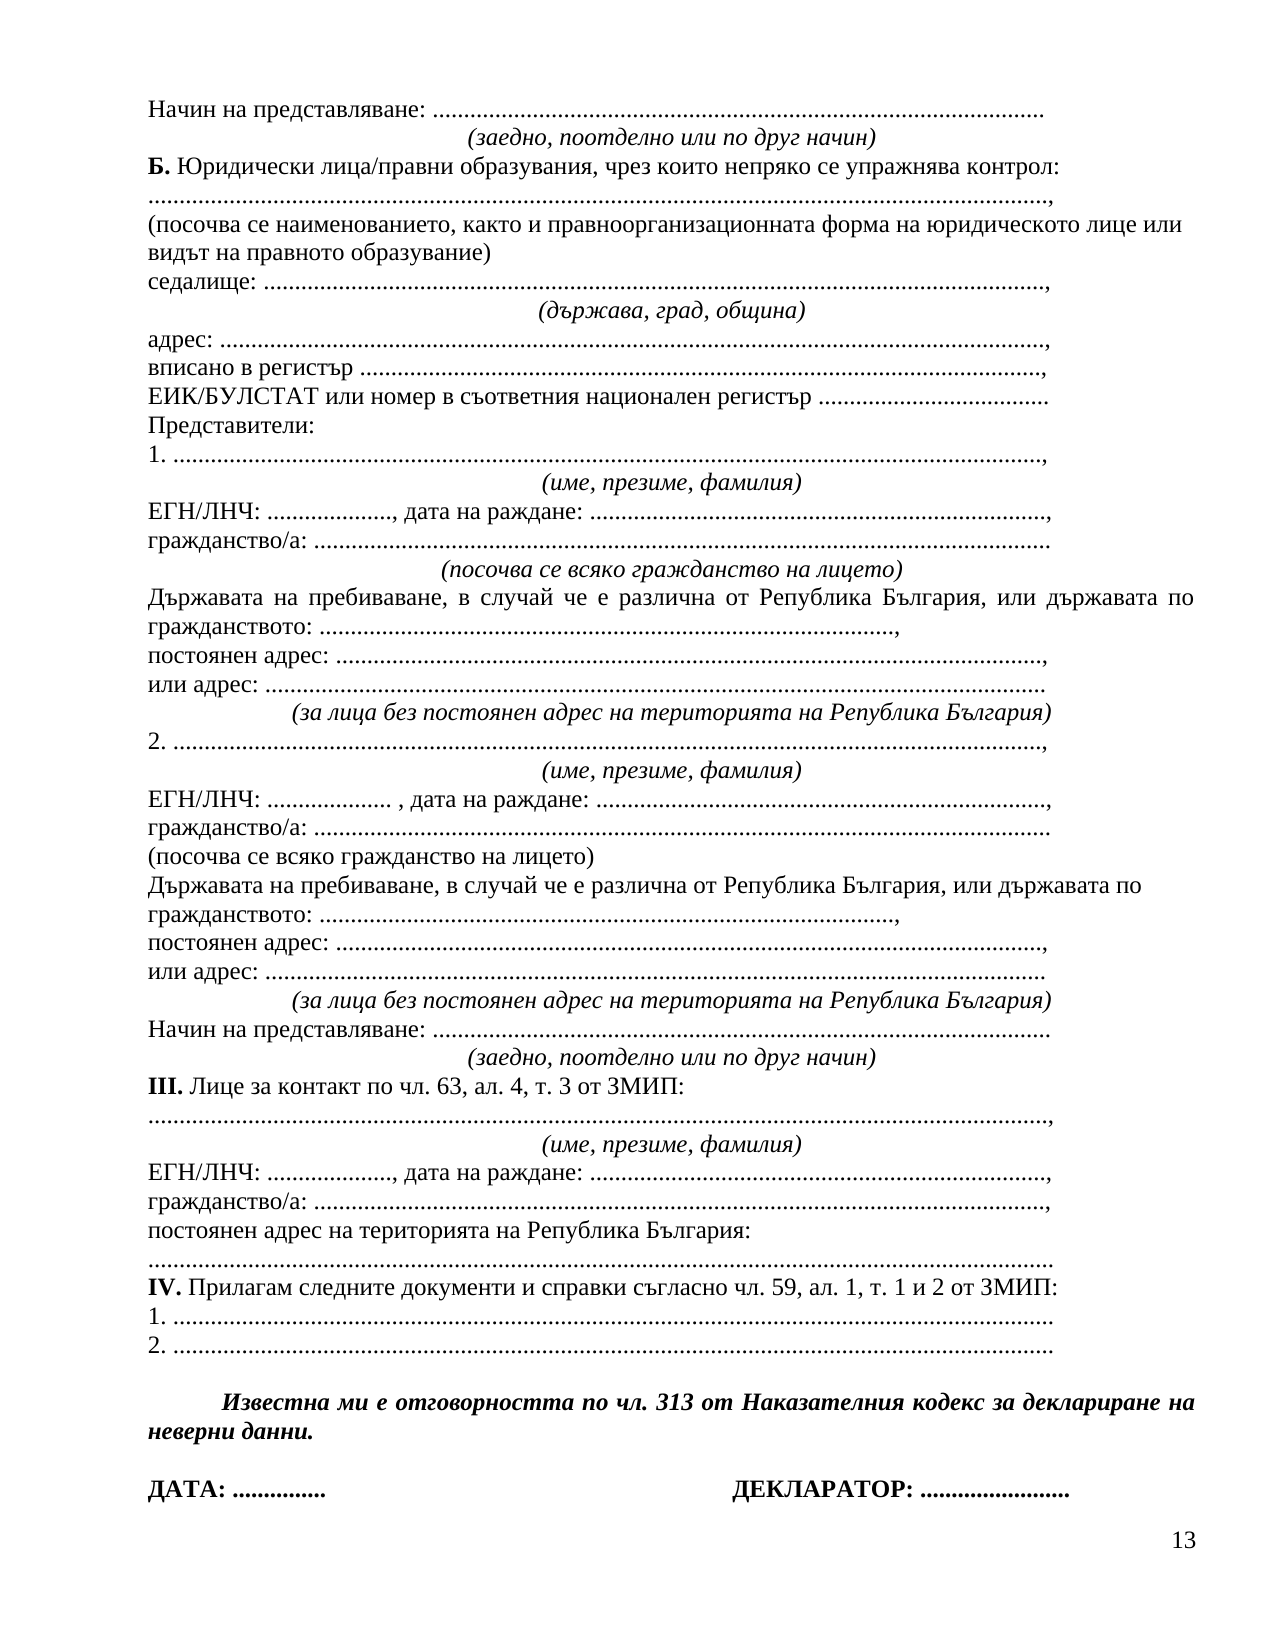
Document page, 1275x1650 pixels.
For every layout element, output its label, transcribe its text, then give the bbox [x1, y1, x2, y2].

text ................................................................................................................................................, [148, 1100, 1196, 1129]
text ЕГН/ЛНЧ: ...................., дата на раждане: ........................................................................., [148, 496, 1196, 525]
text гражданство/а: ....................................................................................................................., [148, 1186, 1196, 1215]
text Държавата на пребиваване, в случай че е различна от Република България, или държавата по гражданството: ............................................................................................, [148, 582, 1196, 640]
text (посочва се всяко гражданство на лицето) [148, 554, 1196, 582]
text (за лица без постоянен адрес на територията на Република България) [148, 697, 1196, 726]
text (име, презиме, фамилия) [148, 1129, 1196, 1157]
text постоянен адрес на територията на Република България: [148, 1215, 1196, 1244]
text 2. ............................................................................................................................................. [148, 1330, 1196, 1359]
text Начин на представляване: .................................................................................................. [148, 94, 1196, 122]
text (заедно, поотделно или по друг начин) [148, 122, 1196, 151]
text ................................................................................................................................................. [148, 1244, 1196, 1272]
text (заедно, поотделно или по друг начин) [148, 1042, 1196, 1071]
text ЕГН/ЛНЧ: ...................., дата на раждане: ........................................................................., [148, 1157, 1196, 1186]
text седалище: ............................................................................................................................., [148, 266, 1196, 295]
text III. Лице за контакт по чл. 63, ал. 4, т. 3 от ЗМИП: [148, 1071, 1196, 1100]
text ІV. Прилагам следните документи и справки съгласно чл. 59, ал. 1, т. 1 и 2 от ЗМИП: [148, 1272, 1196, 1301]
text 1. ..........................................................................................................................................., [148, 439, 1196, 467]
text ................................................................................................................................................, [148, 180, 1196, 209]
text ЕИК/БУЛСТАТ или номер в съответния национален регистър ..................................... [148, 381, 1196, 410]
text или адрес: ............................................................................................................................. [148, 669, 1196, 697]
text (за лица без постоянен адрес на територията на Република България) [148, 985, 1196, 1014]
text Държавата на пребиваване, в случай че е различна от Република България, или държавата по гражданството: ............................................................................................, [148, 870, 1196, 927]
text Начин на представляване: ................................................................................................... [148, 1014, 1196, 1042]
text Б. Юридически лица/правни образувания, чрез които непряко се упражнява контрол: [148, 151, 1196, 180]
text 2. ..........................................................................................................................................., [148, 726, 1196, 755]
text (име, презиме, фамилия) [148, 467, 1196, 496]
text 1. ............................................................................................................................................. [148, 1301, 1196, 1330]
text постоянен адрес: ................................................................................................................., [148, 640, 1196, 669]
text ЕГН/ЛНЧ: .................... , дата на раждане: ........................................................................, [148, 784, 1196, 812]
text Представители: [148, 410, 1196, 439]
text (посочва се всяко гражданство на лицето) [148, 841, 1196, 870]
text ДАТА: ............... ДЕКЛАРАТОР: ........................ [148, 1474, 1196, 1502]
text (посочва се наименованието, както и правноорганизационната форма на юридическото лице или видът на правното образувание) [148, 209, 1196, 266]
text гражданство/а: ...................................................................................................................... [148, 525, 1196, 554]
text вписано в регистър ............................................................................................................., [148, 352, 1196, 381]
text адрес: ...................................................................................................................................., [148, 324, 1196, 352]
text Известна ми е отговорността по чл. 313 от Наказателния кодекс за деклариране на неверни данни. [148, 1387, 1196, 1445]
text или адрес: ............................................................................................................................. [148, 956, 1196, 985]
text гражданство/а: ...................................................................................................................... [148, 812, 1196, 841]
text (държава, град, община) [148, 295, 1196, 324]
text постоянен адрес: ................................................................................................................., [148, 927, 1196, 956]
text (име, презиме, фамилия) [148, 755, 1196, 784]
